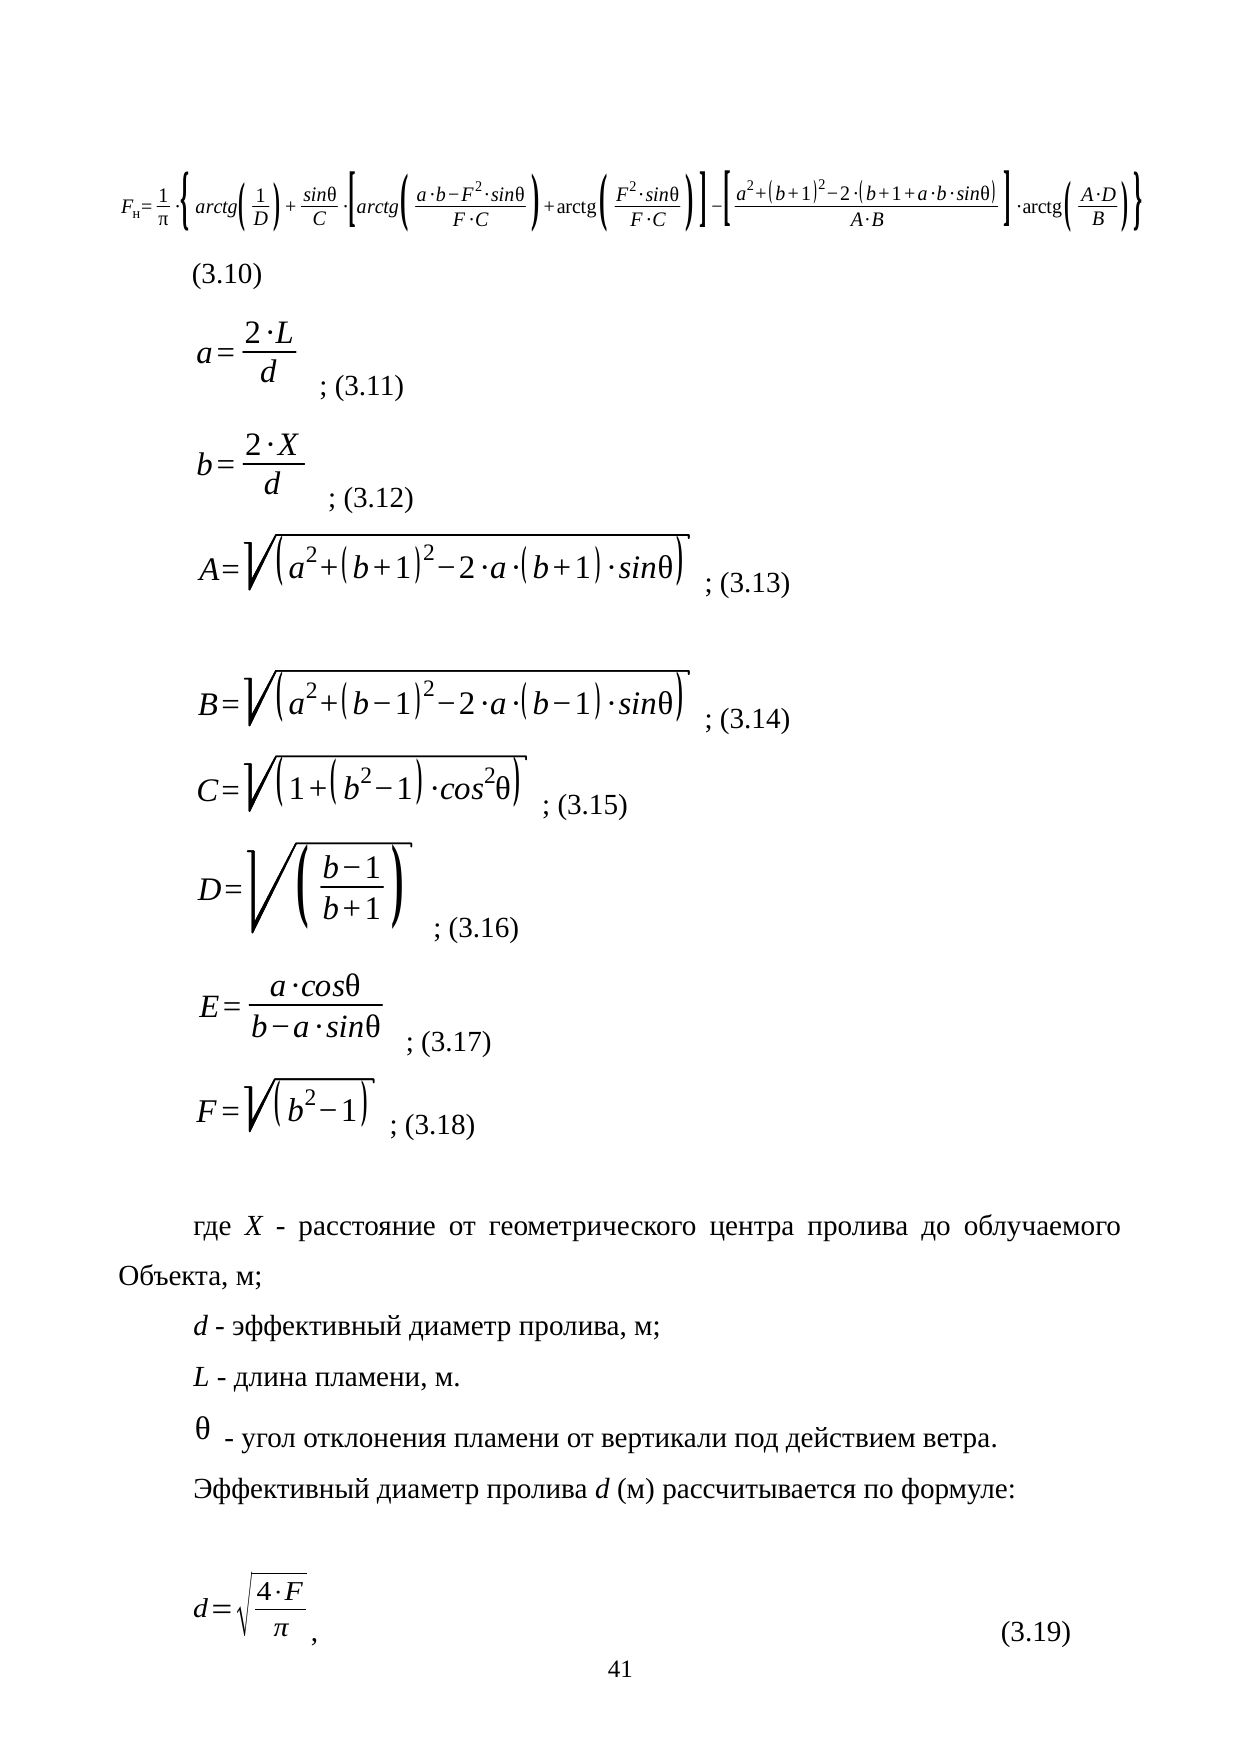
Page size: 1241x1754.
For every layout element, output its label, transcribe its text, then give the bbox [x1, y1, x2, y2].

text d - эффективный диаметр пролива, м; [118, 1308, 1122, 1342]
text ; (3.18) [118, 1074, 1122, 1141]
text ; (3.14) [118, 666, 1122, 735]
text Эффективный диаметр пролива d (м) рассчитывается по формуле: [118, 1471, 1122, 1504]
text ; (3.13) [118, 530, 1122, 599]
text , (3.19) [118, 1571, 1122, 1648]
text ; (3.15) [118, 752, 1122, 820]
text ; (3.11) [118, 307, 1175, 402]
text ; (3.16) [118, 837, 1122, 943]
text L - длина пламени, м. [118, 1359, 1122, 1392]
text ; (3.12) [118, 418, 1175, 513]
text - угол отклонения пламени от вертикали под действием ветра. [118, 1409, 1122, 1454]
text где X - расстояние от геометрического центра пролива до облучаемого Объекта, м; [118, 1208, 1122, 1292]
text (3.10) [118, 168, 1175, 290]
text ; (3.17) [118, 960, 1122, 1058]
